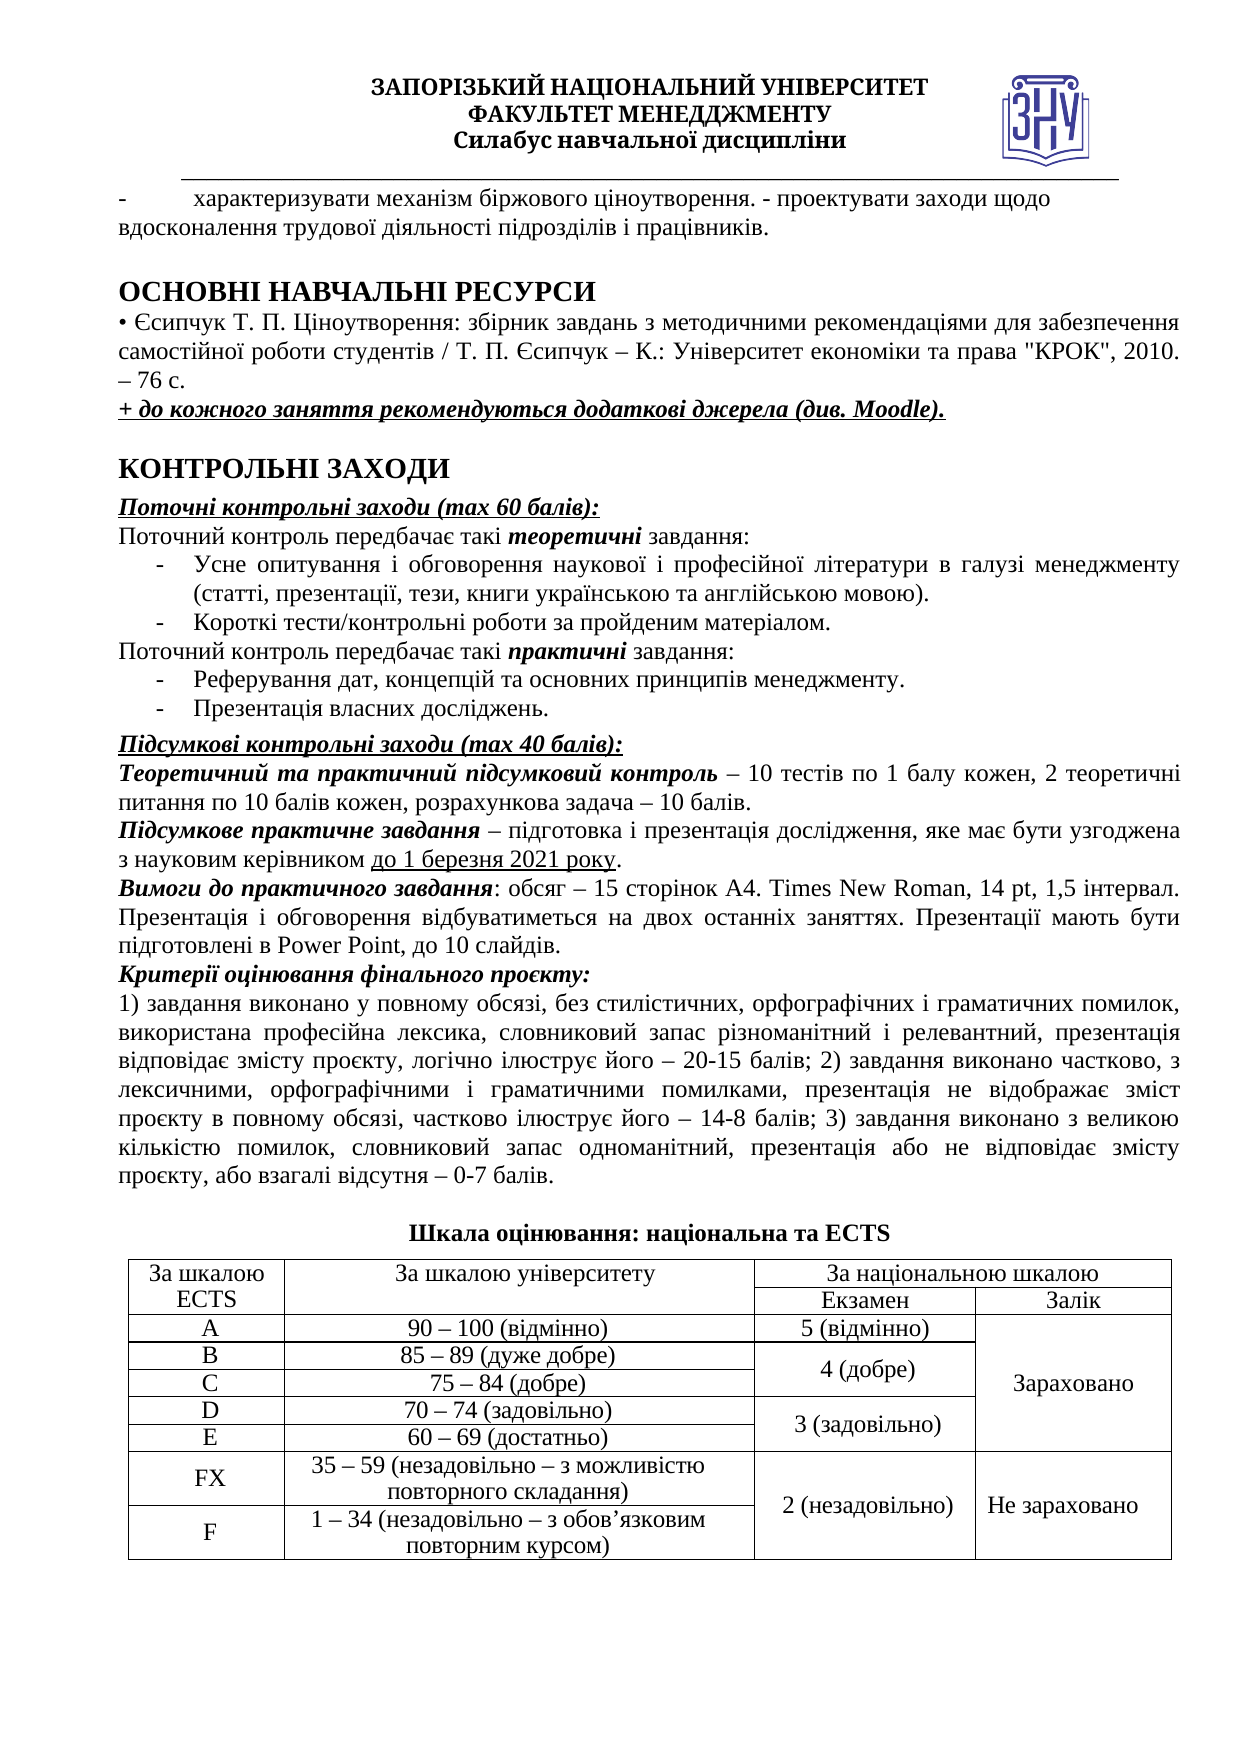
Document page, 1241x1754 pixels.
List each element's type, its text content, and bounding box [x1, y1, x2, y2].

text Критерії оцінювання фінального проєкту: [118, 959, 1181, 988]
table_cell 4 (добре) [755, 1343, 975, 1396]
text 1) завдання виконано у повному обсязі, без стилістичних, орфографічних і граматичних помилок, використана професійна лексика, словниковий запас різноманітний і релевантний, презентація відповідає змісту проєкту, логічно ілюструє його – 20-15 балів; 2) завдання виконано частково, з лексичними, орфографічними і граматичними помилками, презентація не відображає зміст проєкту в повному обсязі, частково ілюструє його – 14-8 балів; 3) завдання виконано з великою кількістю помилок, словниковий запас одноманітний, презентація або не відповідає змісту проєкту, або взагалі відсутня – 0-7 балів. [118, 988, 1181, 1189]
text - характеризувати механізм біржового ціноутворення. - проектувати заходи щодо вдосконалення трудової діяльності підрозділів і працівників. [118, 183, 1181, 240]
text ОСНОВНІ НАВЧАЛЬНІ РЕСУРСИ [118, 274, 1181, 307]
table_cell Залік [976, 1288, 1171, 1314]
text КОНТРОЛЬНІ ЗАХОДИ [118, 451, 1181, 485]
table_cell E [129, 1425, 284, 1451]
table_cell 1 – 34 (незадовільно – з обов’язковим повторним курсом) [285, 1506, 754, 1559]
table_header За національною шкалою [755, 1260, 1171, 1287]
table_cell F [129, 1506, 284, 1559]
table_cell Не зараховано [976, 1452, 1171, 1559]
table_cell C [129, 1370, 284, 1396]
list Усне опитування і обговорення наукової і професійної літератури в галузі менеджменту (статті, презентації, тези, книги українською та англійською мовою). [156, 549, 1181, 607]
list Короткі тести/контрольні роботи за пройденим матеріалом. [156, 607, 1181, 636]
table_cell 2 (незадовільно) [755, 1452, 975, 1559]
table_cell Зараховано [976, 1315, 1171, 1451]
table_cell 5 (відмінно) [755, 1315, 975, 1341]
text • Єсипчук Т. П. Ціноутворення: збірник завдань з методичними рекомендаціями для забезпечення самостійної роботи студентів / Т. П. Єсипчук – К.: Університет економіки та права "КРОК", 2010. – 76 с. [118, 307, 1181, 394]
table_cell B [129, 1343, 284, 1369]
table_cell 85 – 89 (дуже добре) [285, 1343, 754, 1369]
picture [1002, 75, 1090, 167]
text Теоретичний та практичний підсумковий контроль – 10 тестів по 1 балу кожен, 2 теоретичні питання по 10 балів кожен, розрахункова задача – 10 балів. [118, 758, 1181, 816]
table_cell 35 – 59 (незадовільно – з можливістю повторного складання) [285, 1452, 754, 1505]
list Презентація власних досліджень. [156, 693, 1181, 722]
text Поточний контроль передбачає такі практичні завдання: [118, 636, 1181, 664]
text Підсумкові контрольні заходи (max 40 балів): [118, 729, 1181, 758]
table_header За шкалою ECTS [129, 1260, 284, 1314]
table_cell 75 – 84 (добре) [285, 1370, 754, 1396]
text Шкала оцінювання: національна та ECTS [118, 1218, 1181, 1247]
table_cell 70 – 74 (задовільно) [285, 1397, 754, 1424]
text Підсумкове практичне завдання – підготовка і презентація дослідження, яке має бути узгоджена з науковим керівником до 1 березня 2021 року. [118, 816, 1181, 873]
text + до кожного заняття рекомендуються додаткові джерела (див. Moodle). [118, 394, 1181, 422]
table_header За шкалою університету [285, 1260, 754, 1314]
table_cell D [129, 1397, 284, 1424]
text Поточні контрольні заходи (max 60 балів): [118, 492, 1181, 521]
text Поточний контроль передбачає такі теоретичні завдання: [118, 521, 1181, 549]
table_cell 60 – 69 (достатньо) [285, 1425, 754, 1451]
table_cell 90 – 100 (відмінно) [285, 1315, 754, 1341]
table_cell Екзамен [755, 1288, 975, 1314]
table_cell 3 (задовільно) [755, 1397, 975, 1451]
table_cell FX [129, 1452, 284, 1505]
text Вимоги до практичного завдання: обсяг – 15 сторінок А4. Times New Roman, 14 pt, 1,5 інтервал. Презентація і обговорення відбуватиметься на двох останніх заняттях. Презентації мають бути підготовлені в Power Point, до 10 слайдів. [118, 873, 1181, 959]
table_cell A [129, 1315, 284, 1341]
list Реферування дат, концепцій та основних принципів менеджменту. [156, 664, 1181, 693]
